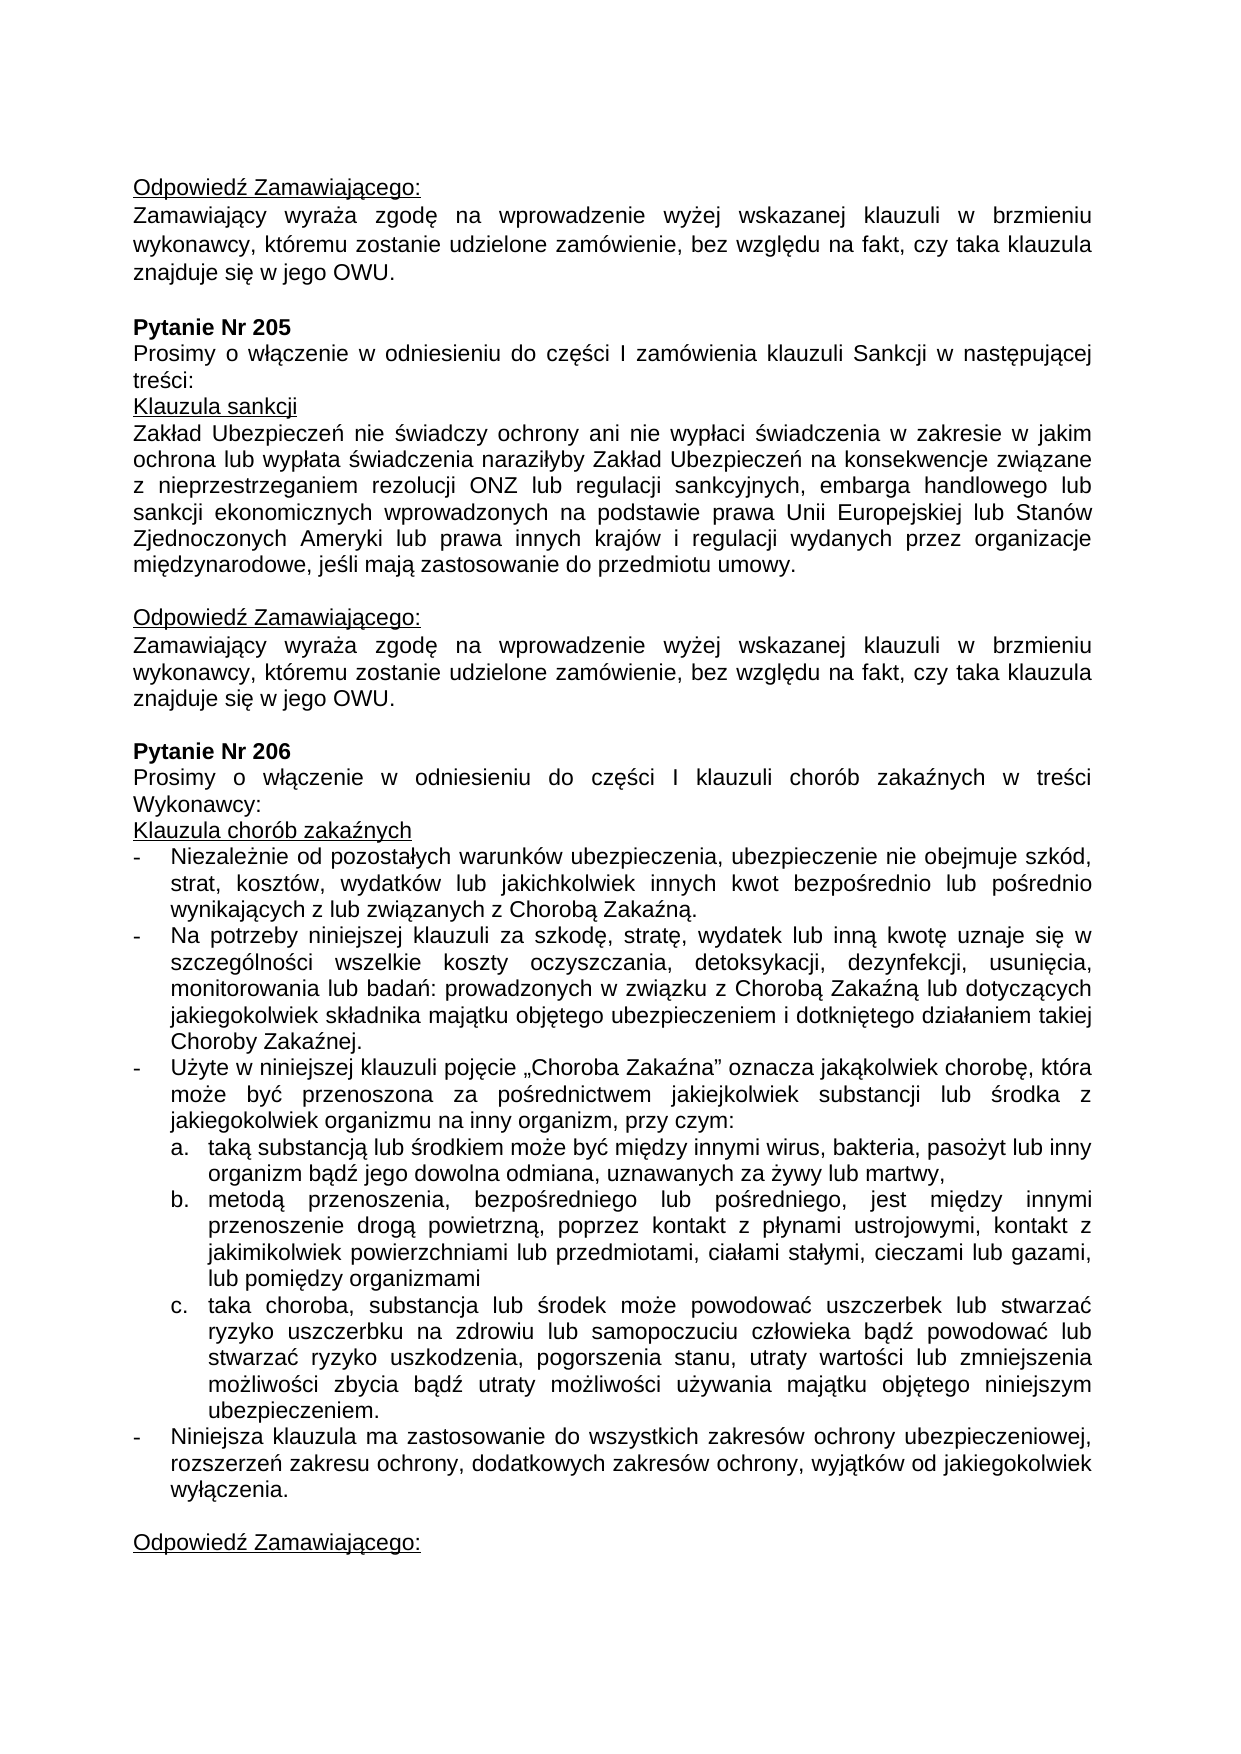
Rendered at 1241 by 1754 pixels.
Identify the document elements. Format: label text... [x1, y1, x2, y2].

list Użyte w niniejszej klauzuli pojęcie „Choroba Zakaźna” oznacza jakąkolwiek chorobę, która może być przenoszona za pośrednictwem jakiejkolwiek substancji lub środka z jakiegokolwiek organizmu na inny organizm, przy czym: [133, 1054, 1093, 1133]
text Odpowiedź Zamawiającego: [133, 1529, 1093, 1555]
text Klauzula sankcji [133, 393, 1093, 419]
list Niniejsza klauzula ma zastosowanie do wszystkich zakresów ochrony ubezpieczeniowej, rozszerzeń zakresu ochrony, dodatkowych zakresów ochrony, wyjątków od jakiegokolwiek wyłączenia. [133, 1423, 1093, 1502]
text Klauzula chorób zakaźnych [133, 817, 1093, 843]
text Zakład Ubezpieczeń nie świadczy ochrony ani nie wypłaci świadczenia w zakresie w jakim ochrona lub wypłata świadczenia naraziłyby Zakład Ubezpieczeń na konsekwencje związane z nieprzestrzeganiem rezolucji ONZ lub regulacji sankcyjnych, embarga handlowego lub sankcji ekonomicznych wprowadzonych na podstawie prawa Unii Europejskiej lub Stanów Zjednoczonych Ameryki lub prawa innych krajów i regulacji wydanych przez organizacje międzynarodowe, jeśli mają zastosowanie do przedmiotu umowy. [133, 419, 1093, 578]
text Zamawiający wyraża zgodę na wprowadzenie wyżej wskazanej klauzuli w brzmieniu wykonawcy, któremu zostanie udzielone zamówienie, bez względu na fakt, czy taka klauzula znajduje się w jego OWU. [133, 202, 1093, 286]
list Niezależnie od pozostałych warunków ubezpieczenia, ubezpieczenie nie obejmuje szkód, strat, kosztów, wydatków lub jakichkolwiek innych kwot bezpośrednio lub pośrednio wynikających z lub związanych z Chorobą Zakaźną. [133, 843, 1093, 922]
list taką substancją lub środkiem może być między innymi wirus, bakteria, pasożyt lub inny organizm bądź jego dowolna odmiana, uznawanych za żywy lub martwy, [170, 1133, 1093, 1186]
list Na potrzeby niniejszej klauzuli za szkodę, stratę, wydatek lub inną kwotę uznaje się w szczególności wszelkie koszty oczyszczania, detoksykacji, dezynfekcji, usunięcia, monitorowania lub badań: prowadzonych w związku z Chorobą Zakaźną lub dotyczących jakiegokolwiek składnika majątku objętego ubezpieczeniem i dotkniętego działaniem takiej Choroby Zakaźnej. [133, 922, 1093, 1054]
text Odpowiedź Zamawiającego: [133, 174, 1093, 200]
text Zamawiający wyraża zgodę na wprowadzenie wyżej wskazanej klauzuli w brzmieniu wykonawcy, któremu zostanie udzielone zamówienie, bez względu na fakt, czy taka klauzula znajduje się w jego OWU. [133, 632, 1093, 711]
text Prosimy o włączenie w odniesieniu do części I klauzuli chorób zakaźnych w treści Wykonawcy: [133, 764, 1093, 817]
text Prosimy o włączenie w odniesieniu do części I zamówienia klauzuli Sankcji w następującej treści: [133, 340, 1093, 393]
list taka choroba, substancja lub środek może powodować uszczerbek lub stwarzać ryzyko uszczerbku na zdrowiu lub samopoczuciu człowieka bądź powodować lub stwarzać ryzyko uszkodzenia, pogorszenia stanu, utraty wartości lub zmniejszenia możliwości zbycia bądź utraty możliwości używania majątku objętego niniejszym ubezpieczeniem. [170, 1292, 1093, 1423]
text Odpowiedź Zamawiającego: [133, 604, 1093, 630]
list metodą przenoszenia, bezpośredniego lub pośredniego, jest między innymi przenoszenie drogą powietrzną, poprzez kontakt z płynami ustrojowymi, kontakt z jakimikolwiek powierzchniami lub przedmiotami, ciałami stałymi, cieczami lub gazami, lub pomiędzy organizmami [170, 1186, 1093, 1292]
